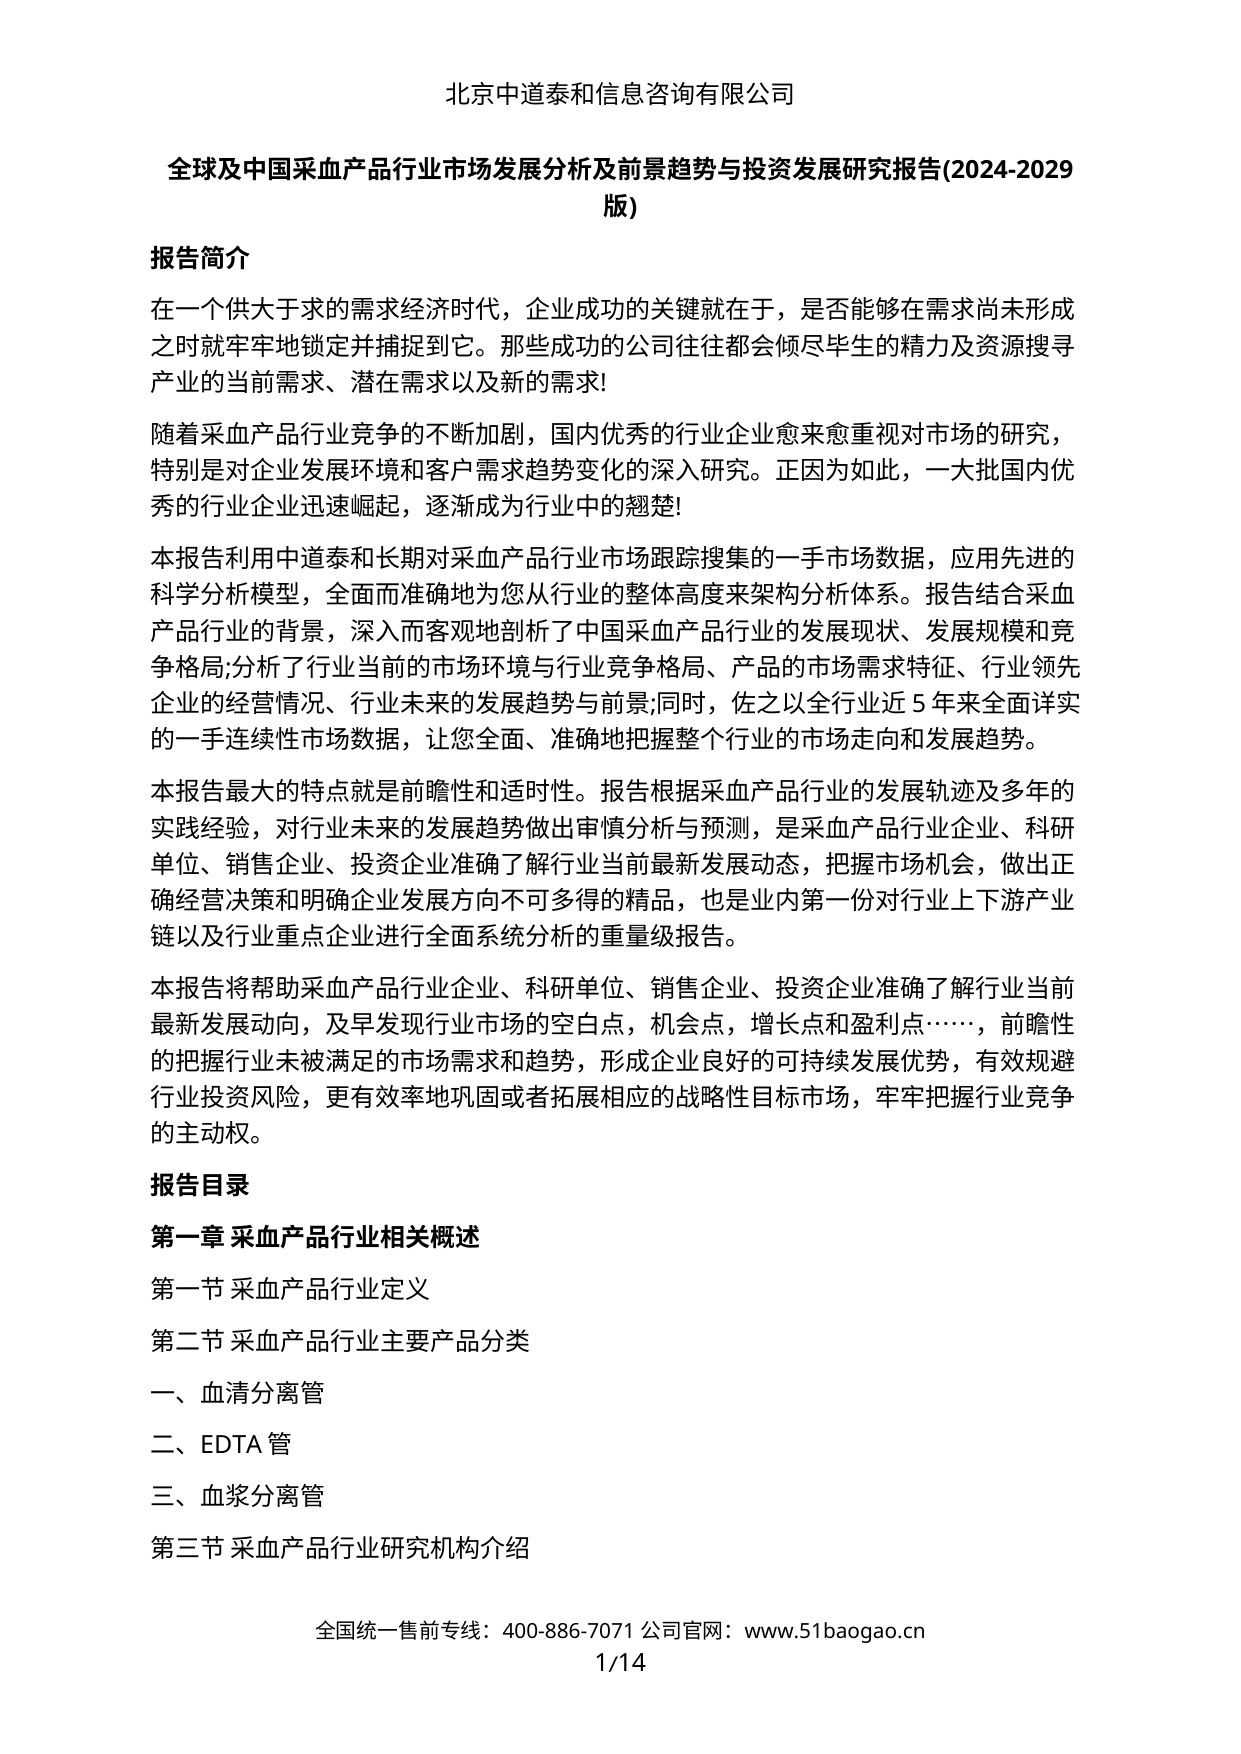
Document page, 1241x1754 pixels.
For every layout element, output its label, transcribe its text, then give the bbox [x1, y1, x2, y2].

text 第一节 采血产品行业定义 [150, 1269, 1090, 1306]
text 在一个供大于求的需求经济时代，企业成功的关键就在于，是否能够在需求尚未形成之时就牢牢地锁定并捕捉到它。那些成功的公司往往都会倾尽毕生的精力及资源搜寻产业的当前需求、潜在需求以及新的需求! [150, 290, 1090, 399]
text 第二节 采血产品行业主要产品分类 [150, 1321, 1090, 1357]
text 第三节 采血产品行业研究机构介绍 [150, 1529, 1090, 1565]
text 本报告利用中道泰和长期对采血产品行业市场跟踪搜集的一手市场数据，应用先进的科学分析模型，全面而准确地为您从行业的整体高度来架构分析体系。报告结合采血产品行业的背景，深入而客观地剖析了中国采血产品行业的发展现状、发展规模和竞争格局;分析了行业当前的市场环境与行业竞争格局、产品的市场需求特征、行业领先企业的经营情况、行业未来的发展趋势与前景;同时，佐之以全行业近5年来全面详实的一手连续性市场数据，让您全面、准确地把握整个行业的市场走向和发展趋势。 [150, 539, 1090, 756]
text 第一章 采血产品行业相关概述 [150, 1217, 1090, 1254]
text 三、血浆分离管 [150, 1477, 1090, 1513]
text 随着采血产品行业竞争的不断加剧，国内优秀的行业企业愈来愈重视对市场的研究，特别是对企业发展环境和客户需求趋势变化的深入研究。正因为如此，一大批国内优秀的行业企业迅速崛起，逐渐成为行业中的翘楚! [150, 414, 1090, 523]
text 报告简介 [150, 238, 1090, 274]
text 一、血清分离管 [150, 1373, 1090, 1409]
text 报告目录 [150, 1166, 1090, 1202]
text 本报告最大的特点就是前瞻性和适时性。报告根据采血产品行业的发展轨迹及多年的实践经验，对行业未来的发展趋势做出审慎分析与预测，是采血产品行业企业、科研单位、销售企业、投资企业准确了解行业当前最新发展动态，把握市场机会，做出正确经营决策和明确企业发展方向不可多得的精品，也是业内第一份对行业上下游产业链以及行业重点企业进行全面系统分析的重量级报告。 [150, 772, 1090, 953]
text 本报告将帮助采血产品行业企业、科研单位、销售企业、投资企业准确了解行业当前最新发展动向，及早发现行业市场的空白点，机会点，增长点和盈利点……，前瞻性的把握行业未被满足的市场需求和趋势，形成企业良好的可持续发展优势，有效规避行业投资风险，更有效率地巩固或者拓展相应的战略性目标市场，牢牢把握行业竞争的主动权。 [150, 969, 1090, 1150]
text 全球及中国采血产品行业市场发展分析及前景趋势与投资发展研究报告(2024-2029版) [150, 150, 1090, 222]
text 二、EDTA管 [150, 1425, 1090, 1461]
